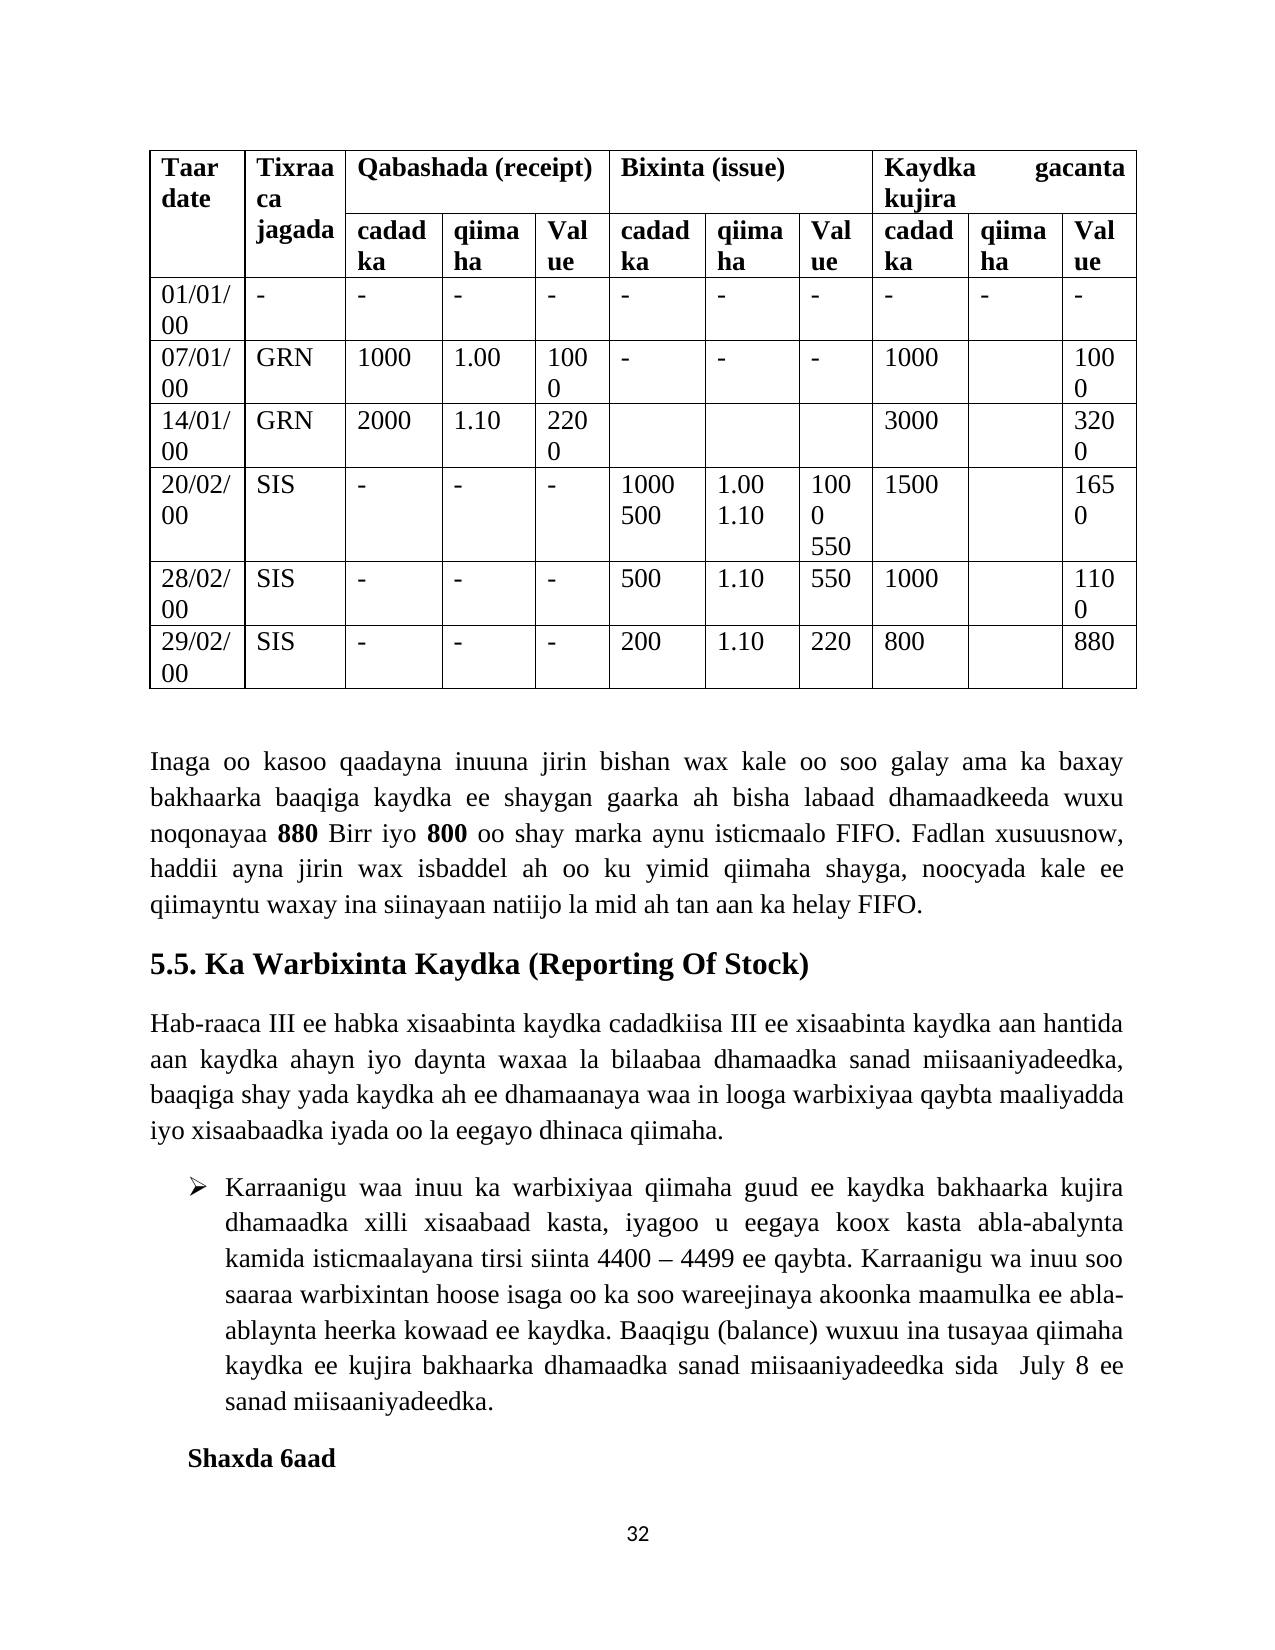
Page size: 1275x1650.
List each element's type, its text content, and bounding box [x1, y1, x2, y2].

table_cell - [610, 341, 705, 403]
table_cell SIS [246, 468, 345, 561]
table_cell - [610, 278, 705, 340]
table_cell - [800, 341, 872, 403]
table_cell qiimaha [706, 214, 799, 277]
table_cell - [969, 278, 1062, 340]
table_cell [969, 404, 1062, 467]
table_cell [800, 404, 872, 467]
table_cell [969, 562, 1062, 624]
table_cell 2200 [536, 404, 609, 467]
table_cell 1000 [1063, 341, 1136, 403]
table_cell 1000 [536, 341, 609, 403]
table_cell 20/02/00 [151, 468, 244, 561]
table_cell [706, 404, 799, 467]
table_cell - [443, 562, 535, 624]
table_cell 3000 [873, 404, 968, 467]
table_cell 880 [1063, 626, 1136, 688]
table_cell 1650 [1063, 468, 1136, 561]
table_cell 1500 [873, 468, 968, 561]
table_cell - [346, 278, 442, 340]
table_cell 800 [873, 626, 968, 688]
table_cell - [800, 278, 872, 340]
table_cell 2000 [346, 404, 442, 467]
table_cell 28/02/00 [151, 562, 244, 624]
table_header Qabashada (receipt) [346, 151, 609, 213]
table_cell 1000 [346, 341, 442, 403]
table_cell - [346, 626, 442, 688]
table_cell 1000 [873, 562, 968, 624]
table_cell - [346, 468, 442, 561]
table_cell cadadka [873, 214, 968, 277]
table_cell qiimaha [969, 214, 1062, 277]
list Karraanigu waa inuu ka warbixiyaa qiimaha guud ee kaydka bakhaarka kujira dhamaadka xilli xisaabaad kasta, iyagoo u eegaya koox kasta abla-abalynta kamida isticmaalayana tirsi siinta 4400 – 4499 ee qaybta. Karraanigu wa inuu soo saaraa warbixintan hoose isaga oo ka soo wareejinaya akoonka maamulka ee abla-ablaynta heerka kowaad ee kaydka. Baaqigu (balance) wuxuu ina tusayaa qiimaha kaydka ee kujira bakhaarka dhamaadka sanad miisaaniyadeedka sida July 8 ee sanad miisaaniyadeedka. [187, 1171, 1125, 1416]
table_cell 14/01/00 [151, 404, 244, 467]
table_cell SIS [246, 562, 345, 624]
table_cell 550 [800, 562, 872, 624]
table_cell 1.10 [706, 562, 799, 624]
table_cell 1000 550 [800, 468, 872, 561]
table_cell cadadka [346, 214, 442, 277]
table_cell 220 [800, 626, 872, 688]
table_cell SIS [246, 626, 345, 688]
table_cell [969, 468, 1062, 561]
table_cell 1.00 1.10 [706, 468, 799, 561]
table_cell GRN [246, 341, 345, 403]
table_cell cadadka [610, 214, 705, 277]
table_cell - [536, 626, 609, 688]
table_cell - [536, 562, 609, 624]
table_cell 1000 500 [610, 468, 705, 561]
table_cell 01/01/00 [151, 278, 244, 340]
table_cell - [706, 278, 799, 340]
table_cell 07/01/00 [151, 341, 244, 403]
table_cell - [246, 278, 345, 340]
table_cell - [706, 341, 799, 403]
table_header Kaydka gacanta kujira [873, 151, 1136, 213]
table_header Taar date [151, 151, 244, 277]
table_cell 29/02/00 [151, 626, 244, 688]
table_cell 200 [610, 626, 705, 688]
table_cell - [346, 562, 442, 624]
text Inaga oo kasoo qaadayna inuuna jirin bishan wax kale oo soo galay ama ka baxay bakhaarka baaqiga kaydka ee shaygan gaarka ah bisha labaad dhamaadkeeda wuxu noqonayaa 880 Birr iyo 800 oo shay marka aynu isticmaalo FIFO. Fadlan xusuusnow, haddii ayna jirin wax isbaddel ah oo ku yimid qiimaha shayga, noocyada kale ee qiimayntu waxay ina siinayaan natiijo la mid ah tan aan ka helay FIFO. [150, 745, 1125, 919]
table_cell 1.00 [443, 341, 535, 403]
table_cell 1100 [1063, 562, 1136, 624]
table_cell 1.10 [706, 626, 799, 688]
table_cell qiimaha [443, 214, 535, 277]
table_header Tixraaca jagada [246, 151, 345, 277]
table_cell 1000 [873, 341, 968, 403]
table_cell - [873, 278, 968, 340]
text 5.5. Ka Warbixinta Kaydka (Reporting Of Stock) [150, 945, 1125, 981]
text Shaxda 6aad [187, 1442, 1125, 1473]
table_cell Value [536, 214, 609, 277]
table_cell [969, 626, 1062, 688]
table_cell - [443, 278, 535, 340]
table_cell - [536, 278, 609, 340]
table_cell [969, 341, 1062, 403]
table_cell Value [800, 214, 872, 277]
table_cell 500 [610, 562, 705, 624]
table_cell Value [1063, 214, 1136, 277]
table_cell - [443, 626, 535, 688]
table_cell 1.10 [443, 404, 535, 467]
table_cell - [443, 468, 535, 561]
table_cell [610, 404, 705, 467]
table_cell 3200 [1063, 404, 1136, 467]
text Hab-raaca III ee habka xisaabinta kaydka cadadkiisa III ee xisaabinta kaydka aan hantida aan kaydka ahayn iyo daynta waxaa la bilaabaa dhamaadka sanad miisaaniyadeedka, baaqiga shay yada kaydka ah ee dhamaanaya waa in looga warbixiyaa qaybta maaliyadda iyo xisaabaadka iyada oo la eegayo dhinaca qiimaha. [150, 1007, 1125, 1145]
table_cell - [1063, 278, 1136, 340]
table_cell GRN [246, 404, 345, 467]
table_header Bixinta (issue) [610, 151, 872, 213]
table_cell - [536, 468, 609, 561]
